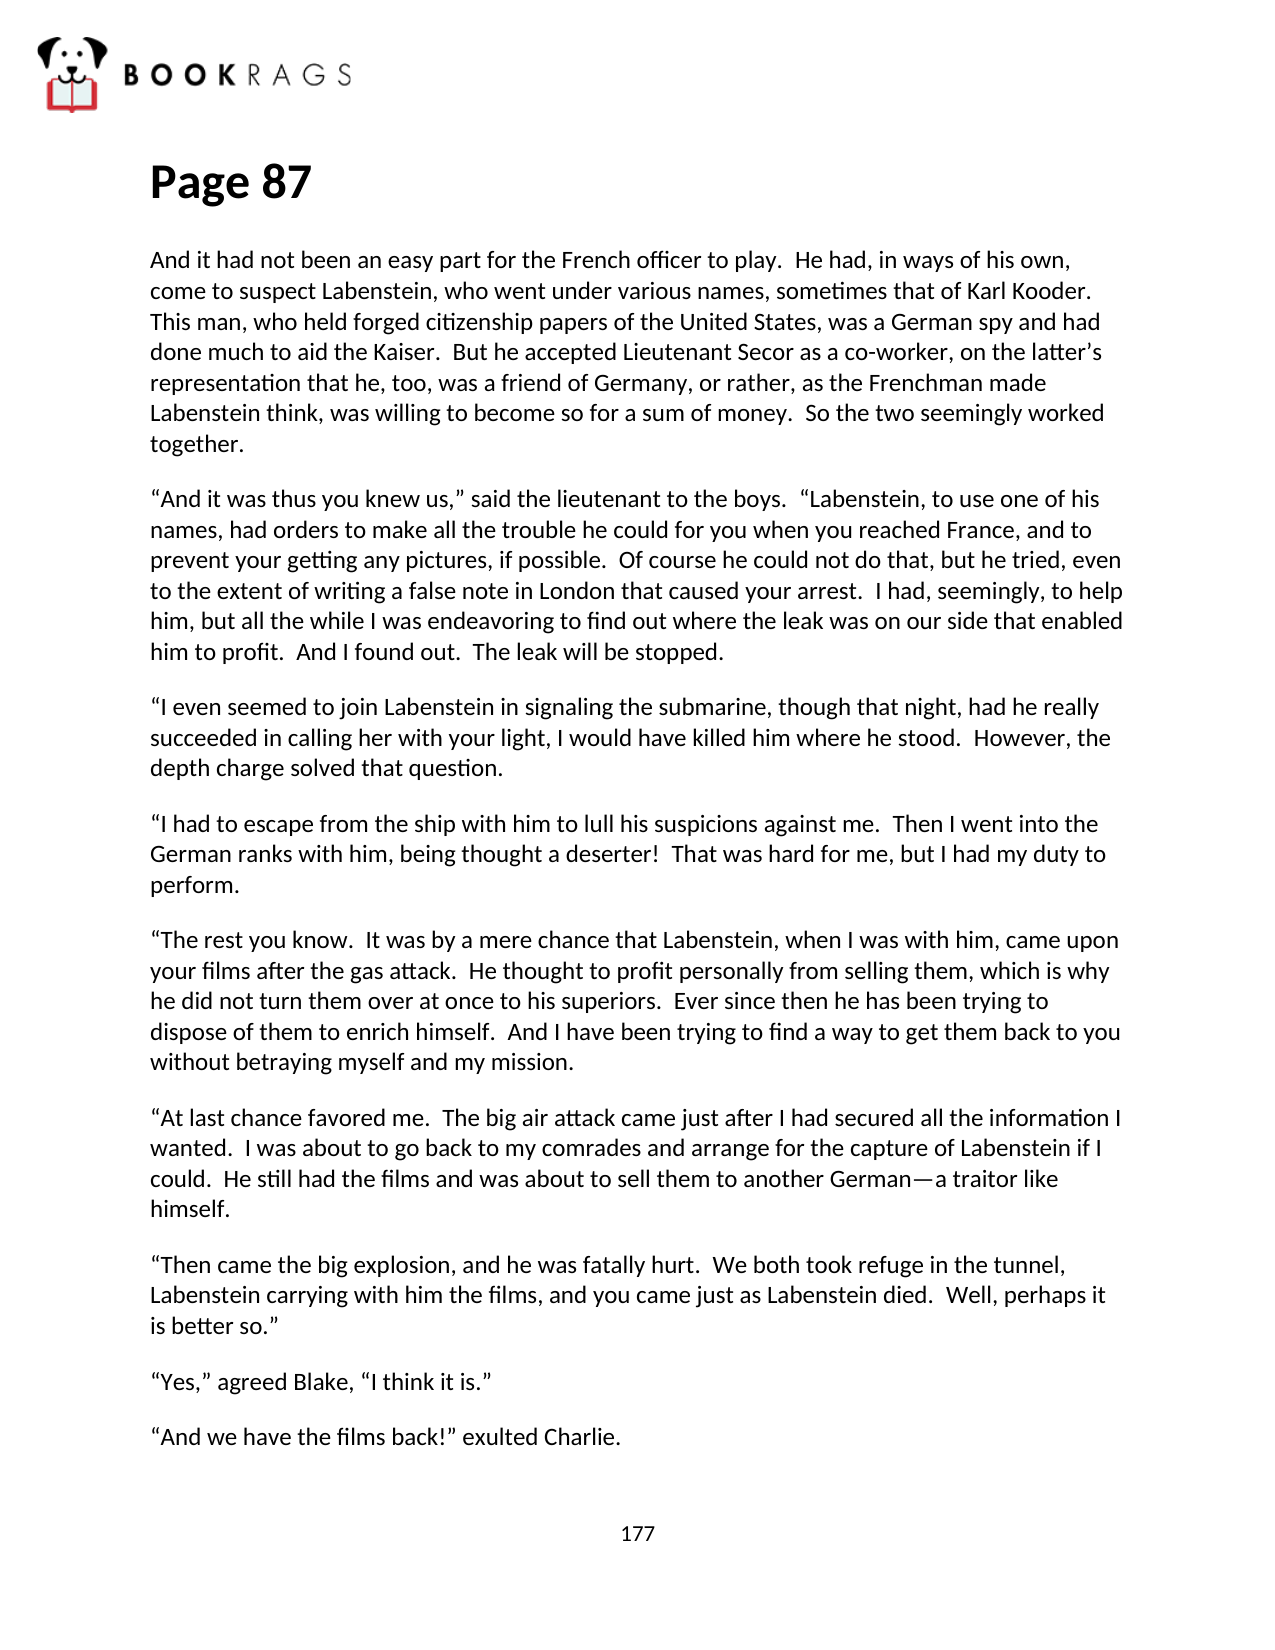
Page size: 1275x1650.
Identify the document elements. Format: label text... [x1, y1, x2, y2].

text “The rest you know. It was by a mere chance that Labenstein, when I was with him, came upon your films after the gas attack. He thought to profit personally from selling them, which is why he did not turn them over at once to his superiors. Ever since then he has been trying to dispose of them to enrich himself. And I have been trying to find a way to get them back to you without betraying myself and my mission. [150, 924, 1125, 1077]
text “Yes,” agreed Blake, “I think it is.” [150, 1366, 1125, 1396]
text “I even seemed to join Labenstein in signaling the submarine, though that night, had he really succeeded in calling her with your light, I would have killed him where he stood. However, the depth charge solved that question. [150, 691, 1125, 783]
text “Then came the big explosion, and he was fatally hurt. We both took refuge in the tunnel, Labenstein carrying with him the films, and you came just as Labenstein died. Well, perhaps it is better so.” [150, 1249, 1125, 1341]
text “At last chance favored me. The big air attack came just after I had secured all the information I wanted. I was about to go back to my comrades and arrange for the capture of Labenstein if I could. He still had the films and was about to sell them to another German—­a traitor like himself. [150, 1102, 1125, 1224]
text “And we have the films back!” exulted Charlie. [150, 1421, 1125, 1452]
text And it had not been an easy part for the French officer to play. He had, in ways of his own, come to suspect Labenstein, who went under various names, sometimes that of Karl Kooder. This man, who held forged citizenship papers of the United States, was a German spy and had done much to aid the Kaiser. But he accepted Lieutenant Secor as a co-worker, on the latter’s representation that he, too, was a friend of Germany, or rather, as the Frenchman made Labenstein think, was willing to become so for a sum of money. So the two seemingly worked together. [150, 244, 1125, 458]
text Page 87 [150, 150, 1125, 211]
picture [37, 37, 351, 113]
text “I had to escape from the ship with him to lull his suspicions against me. Then I went into the German ranks with him, being thought a deserter! That was hard for me, but I had my duty to perform. [150, 808, 1125, 899]
text “And it was thus you knew us,” said the lieutenant to the boys. “Labenstein, to use one of his names, had orders to make all the trouble he could for you when you reached France, and to prevent your getting any pictures, if possible. Of course he could not do that, but he tried, even to the extent of writing a false note in London that caused your arrest. I had, seemingly, to help him, but all the while I was endeavoring to find out where the leak was on our side that enabled him to profit. And I found out. The leak will be stopped. [150, 483, 1125, 666]
